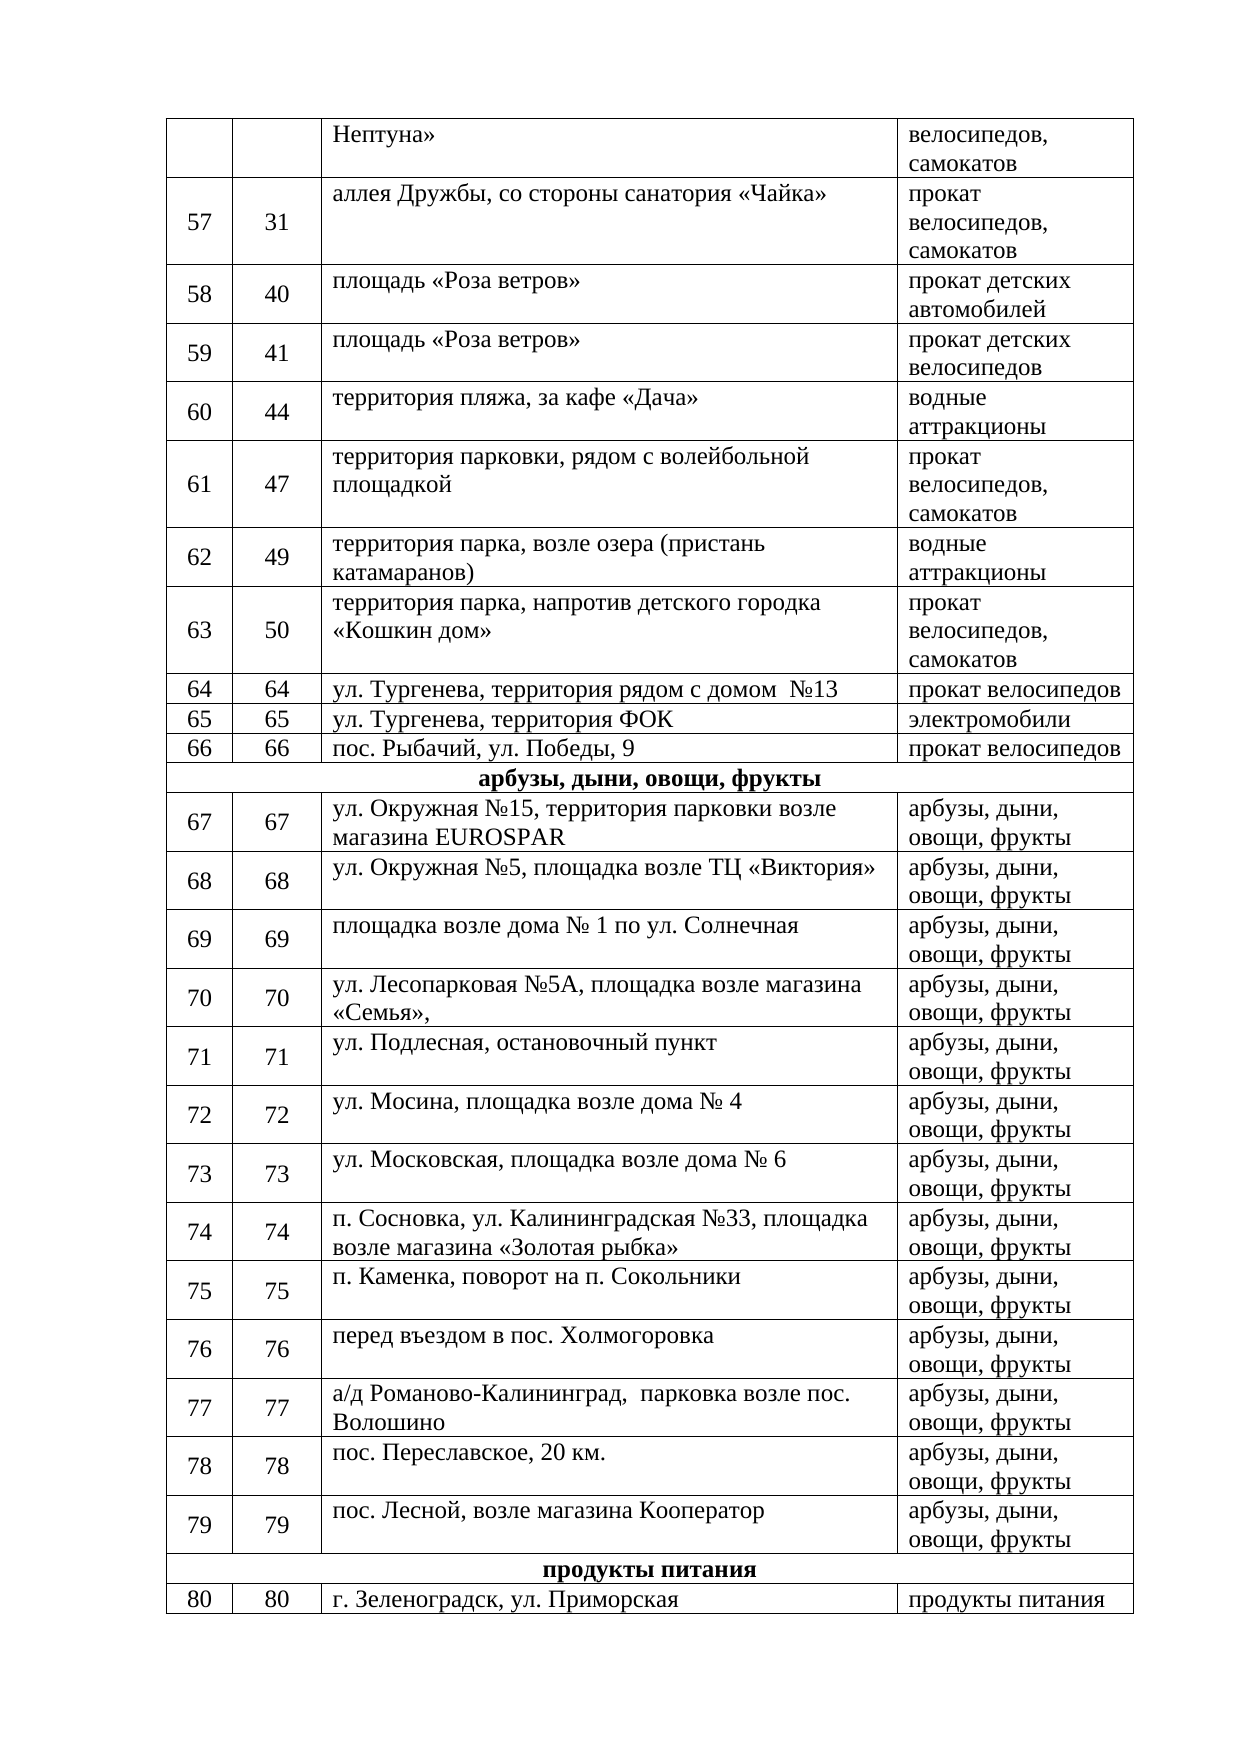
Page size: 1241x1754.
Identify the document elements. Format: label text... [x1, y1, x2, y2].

table_cell ул. Мосина, площадка возле дома № 4 [322, 1086, 897, 1143]
table_cell ул. Лесопарковая №5А, площадка возле магазина «Семья», [322, 969, 897, 1026]
table_cell 61 [167, 441, 232, 527]
table_cell 68 [167, 852, 232, 909]
table_cell 44 [233, 382, 321, 440]
table_cell 50 [233, 587, 321, 673]
table_cell прокат детских велосипедов [898, 324, 1133, 381]
table_cell 73 [233, 1144, 321, 1202]
table_cell арбузы, дыни, овощи, фрукты [898, 1203, 1133, 1260]
table_cell арбузы, дыни, овощи, фрукты [898, 910, 1133, 968]
table_cell прокат велосипедов [898, 674, 1133, 703]
table_cell площадь «Роза ветров» [322, 324, 897, 381]
table_cell 69 [167, 910, 232, 968]
table_cell продукты питания [898, 1584, 1133, 1613]
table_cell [322, 119, 897, 177]
table_cell пос. Лесной, возле магазина Кооператор [322, 1496, 897, 1553]
table_cell 72 [167, 1086, 232, 1143]
table_cell прокат велосипедов, самокатов [898, 178, 1133, 264]
table_cell 75 [233, 1261, 321, 1319]
table_cell 69 [233, 910, 321, 968]
table_cell арбузы, дыни, овощи, фрукты [898, 852, 1133, 909]
table_cell 80 [233, 1584, 321, 1613]
table_cell прокат велосипедов, самокатов [898, 441, 1133, 527]
table_cell территория парка, напротив детского городка «Кошкин дом» [322, 587, 897, 673]
table_cell 64 [233, 674, 321, 703]
table_cell 66 [233, 734, 321, 762]
table_cell п. Каменка, поворот на п. Сокольники [322, 1261, 897, 1319]
table_cell 77 [233, 1379, 321, 1436]
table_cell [898, 119, 1133, 177]
table_cell 47 [233, 441, 321, 527]
table_cell 78 [233, 1437, 321, 1494]
table_cell 74 [167, 1203, 232, 1260]
table_cell 67 [167, 793, 232, 851]
table_cell 58 [167, 265, 232, 323]
table_cell территория парковки, рядом с волейбольной площадкой [322, 441, 897, 527]
table_cell электромобили [898, 704, 1133, 732]
table_cell 71 [167, 1027, 232, 1085]
table_cell 41 [233, 324, 321, 381]
table_cell а/д Романово-Калининград, парковка возле пос. Волошино [322, 1379, 897, 1436]
table_cell 75 [167, 1261, 232, 1319]
table_cell прокат велосипедов, самокатов [898, 587, 1133, 673]
table_cell 8 [233, 119, 321, 177]
table_cell 70 [167, 969, 232, 1026]
table_cell перед въездом в пос. Холмогоровка [322, 1320, 897, 1377]
table_cell 80 [167, 1584, 232, 1613]
table_cell арбузы, дыни, овощи, фрукты [898, 793, 1133, 851]
table_cell арбузы, дыни, овощи, фрукты [898, 1261, 1133, 1319]
table_cell 66 [167, 734, 232, 762]
table_cell 65 [233, 704, 321, 732]
table_cell пос. Рыбачий, ул. Победы, 9 [322, 734, 897, 762]
table_cell водные аттракционы [898, 382, 1133, 440]
table_cell 49 [233, 528, 321, 586]
table_cell 60 [167, 382, 232, 440]
table_cell 76 [233, 1320, 321, 1377]
table_cell арбузы, дыни, овощи, фрукты [898, 1027, 1133, 1085]
table_cell продукты питания [167, 1554, 1133, 1583]
table_cell арбузы, дыни, овощи, фрукты [898, 969, 1133, 1026]
table_cell арбузы, дыни, овощи, фрукты [898, 1437, 1133, 1494]
table_cell 56 [167, 119, 232, 177]
table_cell водные аттракционы [898, 528, 1133, 586]
table_cell 74 [233, 1203, 321, 1260]
table_cell прокат велосипедов [898, 734, 1133, 762]
table_cell 40 [233, 265, 321, 323]
table_cell ул. Московская, площадка возле дома № 6 [322, 1144, 897, 1202]
table_cell ул. Окружная №5, площадка возле ТЦ «Виктория» [322, 852, 897, 909]
table_cell ул. Тургенева, территория ФОК [322, 704, 897, 732]
table_cell 77 [167, 1379, 232, 1436]
table_cell арбузы, дыни, овощи, фрукты [898, 1496, 1133, 1553]
table_cell арбузы, дыни, овощи, фрукты [898, 1320, 1133, 1377]
table_cell г. Зеленоградск, ул. Приморская [322, 1584, 897, 1613]
table_cell арбузы, дыни, овощи, фрукты [167, 763, 1133, 792]
table_cell арбузы, дыни, овощи, фрукты [898, 1379, 1133, 1436]
table_cell 73 [167, 1144, 232, 1202]
table_cell ул. Окружная №15, территория парковки возле магазина EUROSPAR [322, 793, 897, 851]
table_cell площадь «Роза ветров» [322, 265, 897, 323]
table_cell 76 [167, 1320, 232, 1377]
table_cell 62 [167, 528, 232, 586]
table_cell территория пляжа, за кафе «Дача» [322, 382, 897, 440]
table_cell 70 [233, 969, 321, 1026]
table_cell территория парка, возле озера (пристань катамаранов) [322, 528, 897, 586]
table_cell 64 [167, 674, 232, 703]
table_cell п. Сосновка, ул. Калининградская №33, площадка возле магазина «Золотая рыбка» [322, 1203, 897, 1260]
table_cell арбузы, дыни, овощи, фрукты [898, 1144, 1133, 1202]
table_cell аллея Дружбы, со стороны санатория «Чайка» [322, 178, 897, 264]
table_cell арбузы, дыни, овощи, фрукты [898, 1086, 1133, 1143]
table_cell 79 [233, 1496, 321, 1553]
table_cell площадка возле дома № 1 по ул. Солнечная [322, 910, 897, 968]
table_cell прокат детских автомобилей [898, 265, 1133, 323]
table_cell 68 [233, 852, 321, 909]
table_cell пос. Переславское, 20 км. [322, 1437, 897, 1494]
table_cell 67 [233, 793, 321, 851]
table_cell 31 [233, 178, 321, 264]
table_cell ул. Подлесная, остановочный пункт [322, 1027, 897, 1085]
table_cell 65 [167, 704, 232, 732]
table_cell 59 [167, 324, 232, 381]
table_cell 71 [233, 1027, 321, 1085]
table_cell 57 [167, 178, 232, 264]
table_cell ул. Тургенева, территория рядом с домом №13 [322, 674, 897, 703]
table_cell 72 [233, 1086, 321, 1143]
table_cell 63 [167, 587, 232, 673]
table_cell 79 [167, 1496, 232, 1553]
table_cell 78 [167, 1437, 232, 1494]
